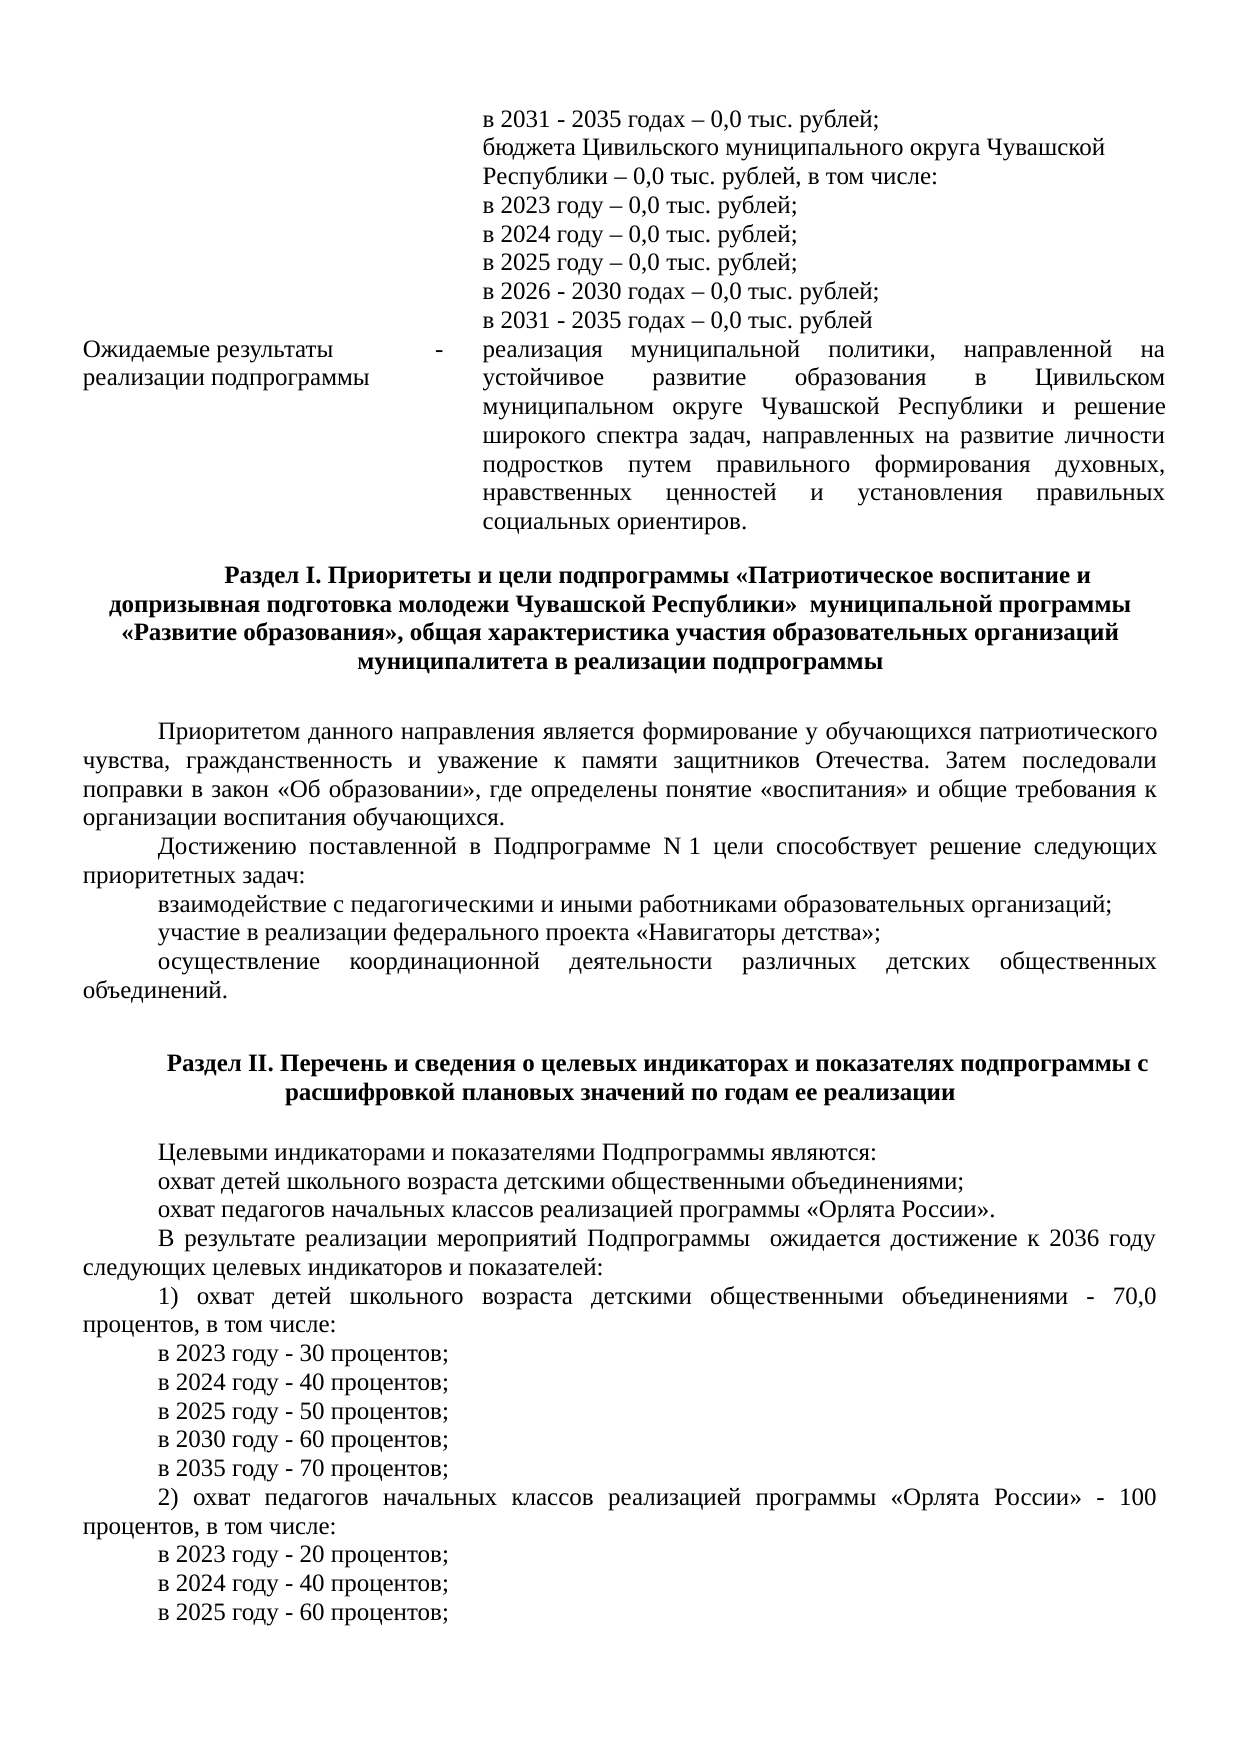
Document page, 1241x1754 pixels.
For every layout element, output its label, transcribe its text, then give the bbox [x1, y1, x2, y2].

text Достижению поставленной в Подпрограмме N 1 цели способствует решение следующих приоритетных задач: [83, 831, 1157, 889]
text охват детей школьного возраста детскими общественными объединениями; [83, 1166, 1157, 1194]
text в 2024 году - 40 процентов; [83, 1367, 1157, 1396]
text Целевыми индикаторами и показателями Подпрограммы являются: [83, 1137, 1157, 1166]
text в 2023 году - 30 процентов; [83, 1338, 1157, 1367]
subtitle Раздел I. Приоритеты и цели подпрограммы «Патриотическое воспитание и допризывная подготовка молодежи Чувашской Республики» муниципальной программы «Развитие образования», общая характеристика участия образовательных организаций муниципалитета в реализации подпрограммы [83, 560, 1157, 675]
text 1) охват детей школьного возраста детскими общественными объединениями - 70,0 процентов, в том числе: [83, 1281, 1157, 1338]
text 2) охват педагогов начальных классов реализацией программы «Орлята России» - 100 процентов, в том числе: [83, 1482, 1157, 1539]
text осуществление координационной деятельности различных детских общественных объединений. [83, 946, 1157, 1004]
text в 2035 году - 70 процентов; [83, 1453, 1157, 1482]
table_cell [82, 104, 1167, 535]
text Приоритетом данного направления является формирование у обучающихся патриотического чувства, гражданственность и уважение к памяти защитников Отечества. Затем последовали поправки в закон «Об образовании», где определены понятие «воспитания» и общие требования к организации воспитания обучающихся. [83, 802, 1157, 831]
text взаимодействие с педагогическими и иными работниками образовательных организаций; [83, 889, 1157, 917]
subtitle Раздел II. Перечень и сведения о целевых индикаторах и показателях подпрограммы с расшифровкой плановых значений по годам ее реализации [83, 1048, 1157, 1105]
text В результате реализации мероприятий Подпрограммы ожидается достижение к 2036 году следующих целевых индикаторов и показателей: [83, 1223, 1157, 1281]
text в 2025 году - 60 процентов; [83, 1597, 1157, 1626]
text в 2030 году - 60 процентов; [83, 1424, 1157, 1453]
text в 2023 году - 20 процентов; [83, 1539, 1157, 1568]
text охват педагогов начальных классов реализацией программы «Орлята России». [83, 1194, 1157, 1223]
text участие в реализации федерального проекта «Навигаторы детства»; [83, 917, 1157, 946]
text в 2025 году - 50 процентов; [83, 1396, 1157, 1424]
text в 2024 году - 40 процентов; [83, 1568, 1157, 1597]
